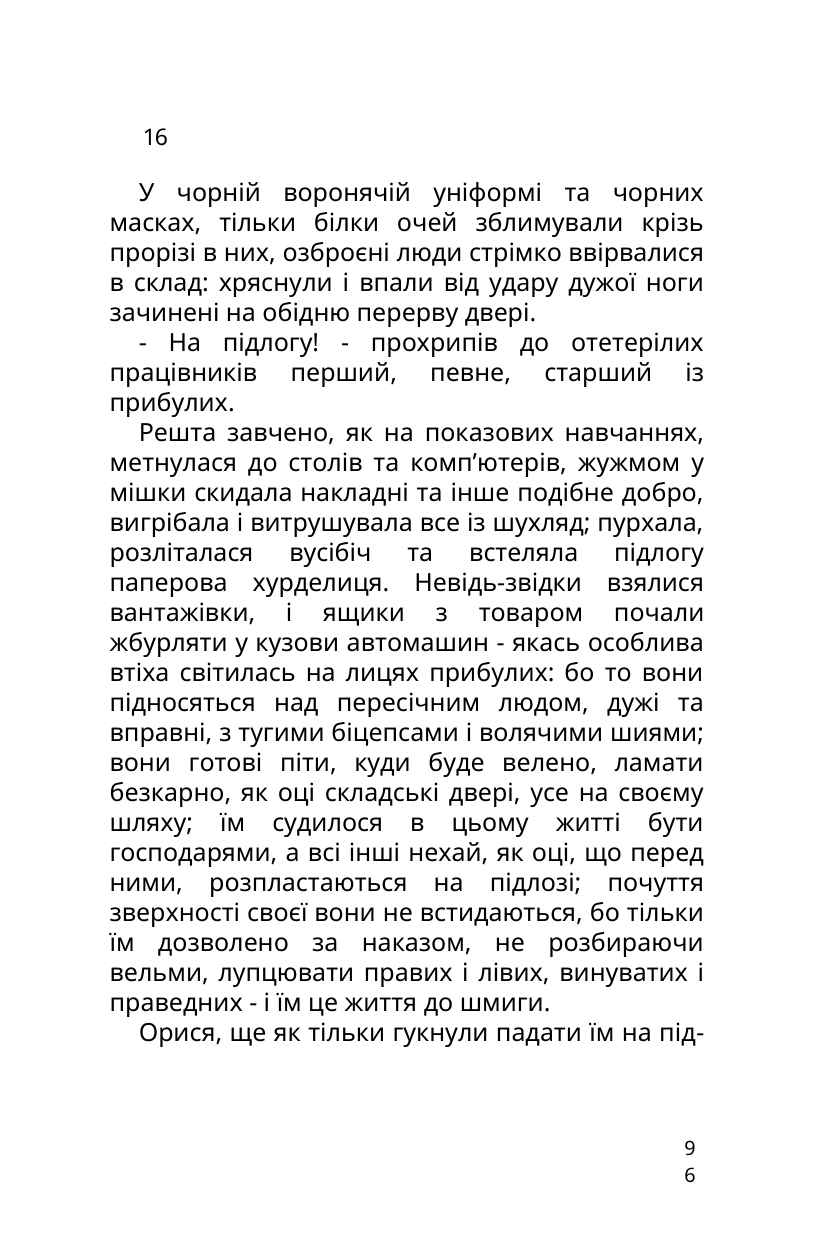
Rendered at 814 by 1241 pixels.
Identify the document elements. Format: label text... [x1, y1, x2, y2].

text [109, 1017, 704, 1047]
text Решта завчено, як на показових навчаннях, метнулася до столів та комп’ютерів, жужмом у мішки скидала накладні та інше подібне добро, вигрібала і витрушувала все із шухляд; пурхала, розліталася вусібіч та встеляла підлогу паперова хурделиця. Невідь-звідки взялися вантажівки, і ящики з товаром почали жбурляти у кузови автомашин - якась особлива втіха світилась на лицях прибулих: бо то вони підносяться над пересічним людом, дужі та вправні, з тугими біцепсами і волячими шиями; вони готові піти, куди буде велено, ламати безкарно, як оці складські двері, усе на своєму шляху; їм судилося в цьому житті бути господарями, а всі інші нехай, як оці, що перед ними, розпластаються на підлозі; почуття зверхності своєї вони не встидаються, бо тільки їм дозволено за наказом, не розбираючи вельми, лупцювати правих і лівих, винуватих і праведних - і їм це життя до шмиги. [109, 417, 704, 1017]
text - На підлогу! - прохрипів до отетерілих працівників перший, певне, старший із прибулих. [109, 327, 704, 417]
text У чорній воронячій уніформі та чорних масках, тільки білки очей зблимували крізь прорізі в них, озброєні люди стрімко ввірвалися в склад: хряснули і впали від удару дужої ноги зачинені на обідню перерву двері. [109, 177, 704, 327]
